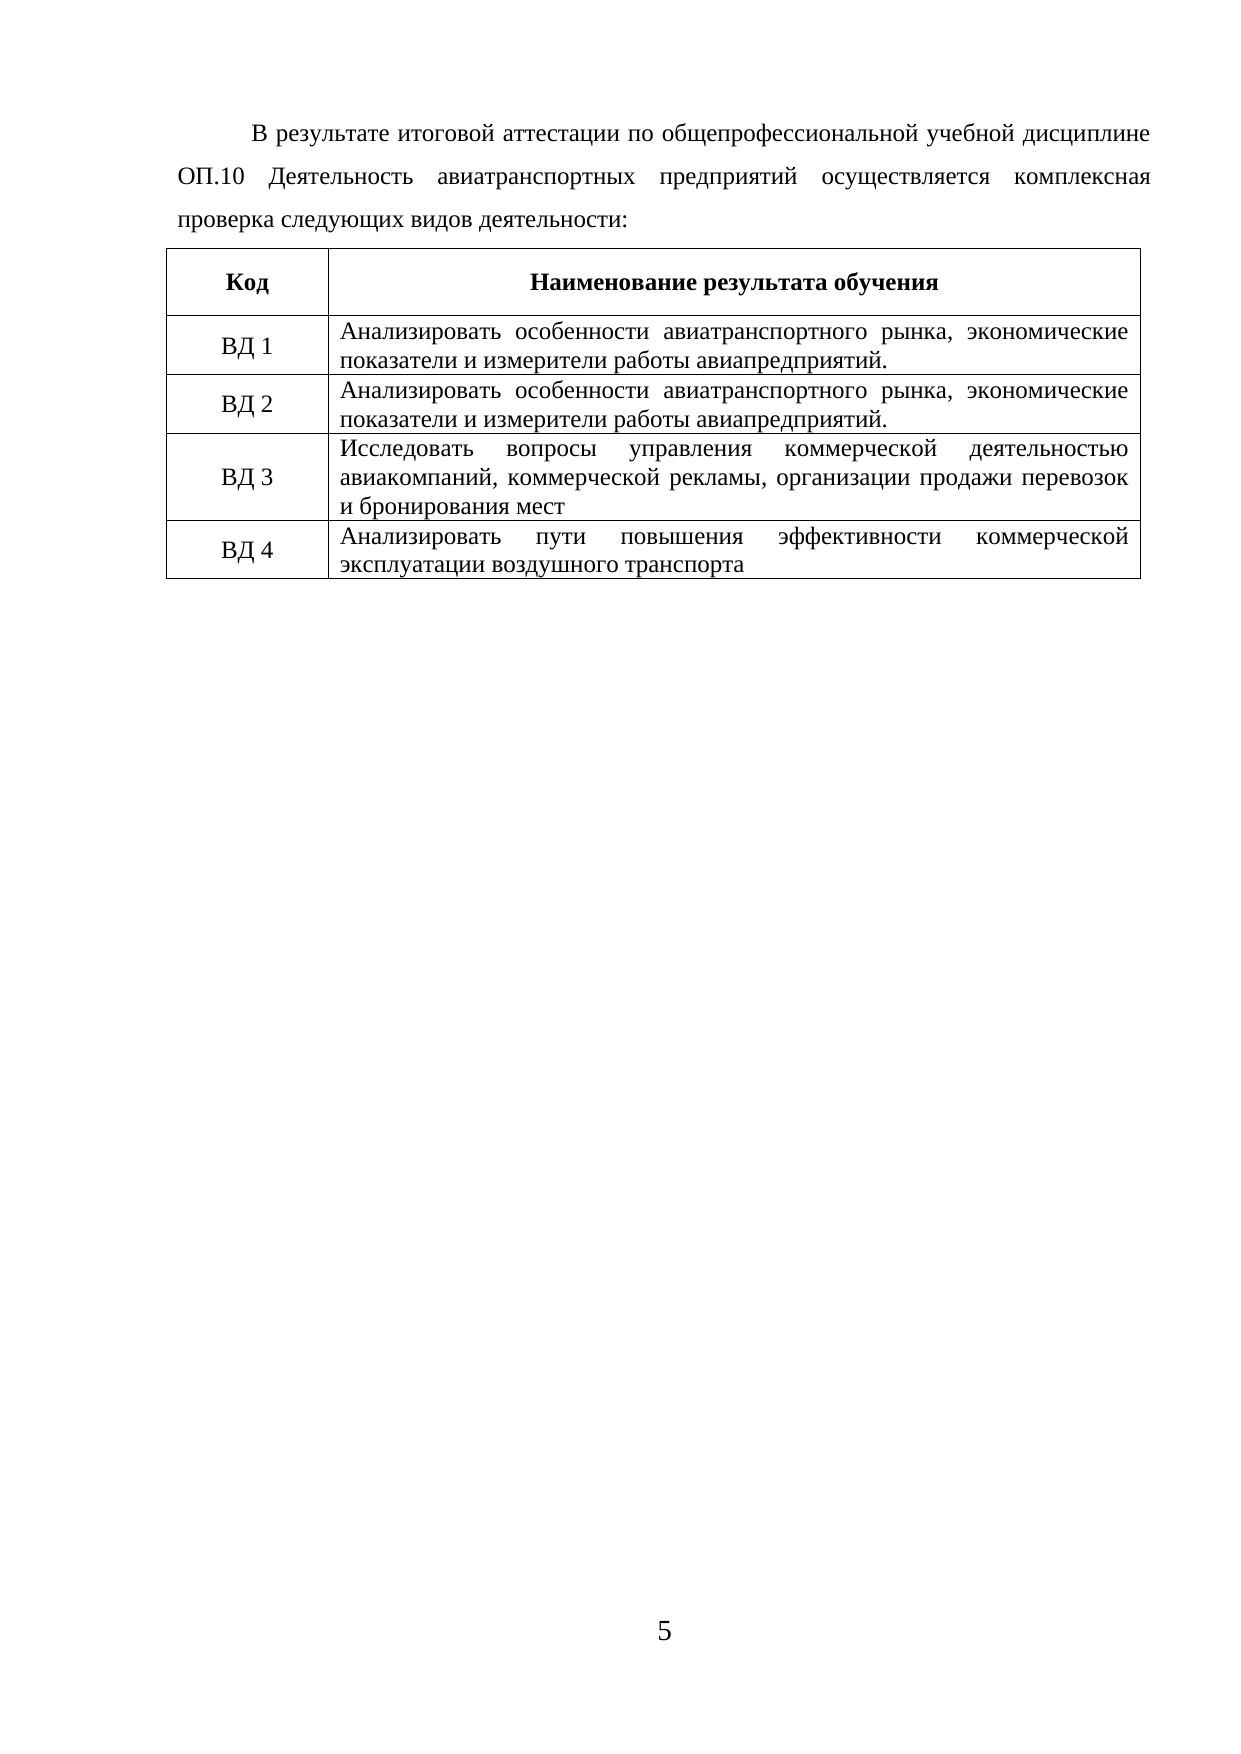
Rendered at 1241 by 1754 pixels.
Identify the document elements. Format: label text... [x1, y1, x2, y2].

table_cell Исследовать вопросы управления коммерческой деятельностью авиакомпаний, коммерческой рекламы, организации продажи перевозок и бронирования мест [329, 434, 1140, 520]
table_cell Анализировать особенности авиатранспортного рынка, экономические показатели и измерители работы авиапредприятий. [329, 375, 1140, 432]
table_cell Анализировать особенности авиатранспортного рынка, экономические показатели и измерители работы авиапредприятий. [329, 316, 1140, 374]
table_cell ВД 4 [167, 521, 328, 578]
table_header Код [167, 249, 328, 315]
table_cell ВД 2 [167, 375, 328, 432]
text В результате итоговой аттестации по общепрофессиональной учебной дисциплине ОП.10 Деятельность авиатранспортных предприятий осуществляется комплексная проверка следующих видов деятельности: [177, 118, 1152, 233]
table_header Наименование результата обучения [329, 249, 1140, 315]
table_cell ВД 1 [167, 316, 328, 374]
table_cell Анализировать пути повышения эффективности коммерческой эксплуатации воздушного транспорта [329, 521, 1140, 578]
table_cell ВД 3 [167, 434, 328, 520]
